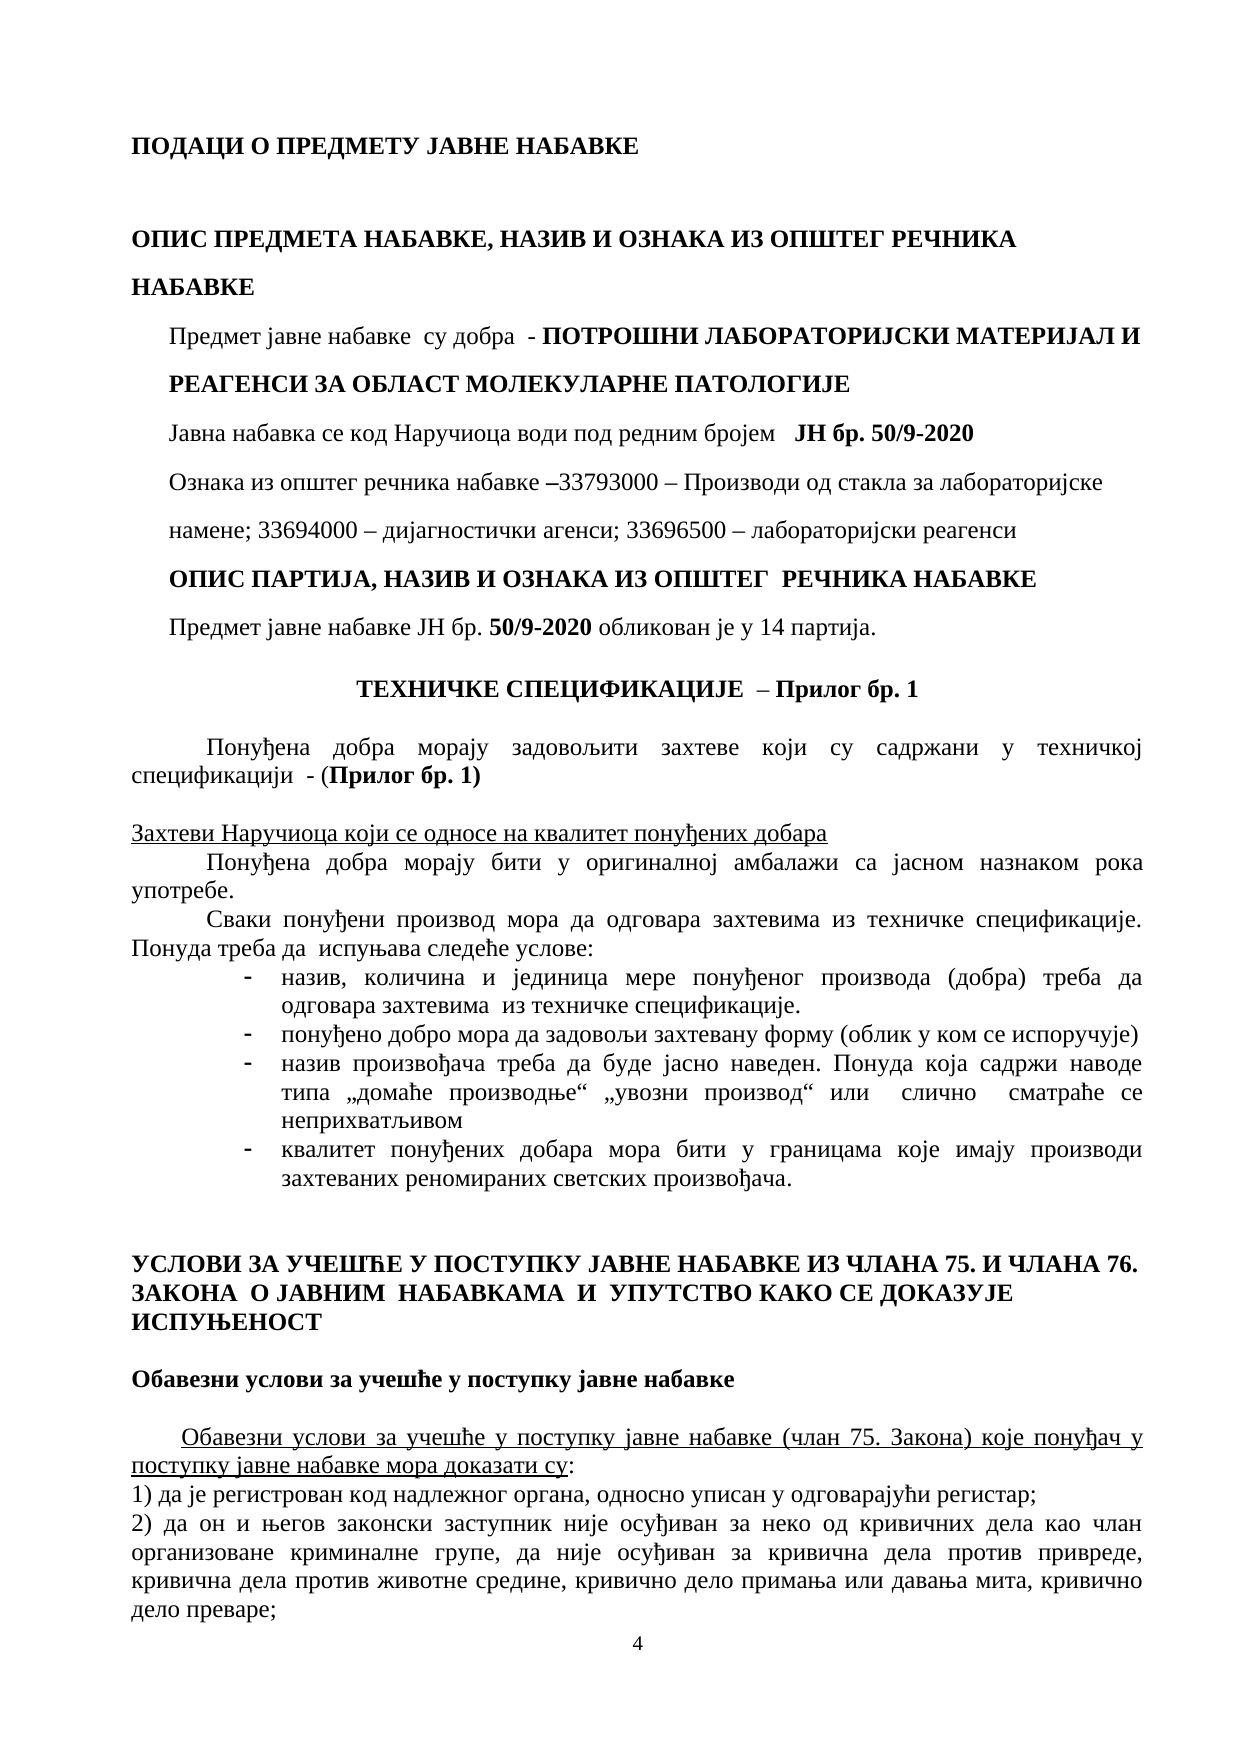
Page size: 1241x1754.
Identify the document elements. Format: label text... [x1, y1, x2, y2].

text ОПИС ПРЕДМЕТА НАБАВКЕ, НАЗИВ И ОЗНАКА ИЗ ОПШТЕГ РЕЧНИКА НАБАВКЕ [131, 208, 1144, 306]
text Понуђена добра морају бити у оригиналној амбалажи са јасном назнаком рока употребе. [131, 847, 1144, 904]
text Обавезни услови за учешће у поступку јавне набавке (члан 75. Закона) које понуђач у поступку јавне набавке мора доказати су: [131, 1422, 1144, 1479]
text ПОДАЦИ О ПРЕДМЕТУ ЈАВНЕ НАБАВКЕ [131, 131, 1144, 160]
text Понуђена добра морају задовољити захтеве који су садржани у техничкој спецификацији - (Прилог бр. 1) [131, 732, 1144, 789]
text Сваки понуђени производ мора да одговара захтевима из техничке спецификације. Понуда треба да испуњава следеће услове: [131, 904, 1144, 962]
list квалитет понуђених добара мора бити у границама које имају производи захтеваних реномираних светских произвођача. [244, 1134, 1144, 1192]
list Јавна набавка се код Наручиоца води под редним бројем ЈН бр. 50/9-2020 [169, 403, 1144, 451]
list ОПИС ПАРТИЈА, НАЗИВ И ОЗНАКА ИЗ ОПШТЕГ РЕЧНИКА НАБАВКЕ [169, 548, 1144, 597]
text Обавезни услови за учешће у поступку јавне набавке [131, 1364, 1144, 1393]
list Предмет јавне набавке ЈН бр. 50/9-2020 обликован је у 14 партија. [169, 597, 1144, 645]
list Ознака из општег речника набавке –33793000 – Производи од стакла за лабораторијске намене; 33694000 – дијагностички агенси; 33696500 – лабораторијски реагенси [169, 451, 1144, 548]
text Захтеви Наручиоца који се односе на квалитет понуђених добара [131, 818, 1144, 847]
text ТЕХНИЧКЕ СПЕЦИФИКАЦИЈЕ – Прилог бр. 1 [131, 674, 1144, 703]
list Предмет јавне набавке су добра - ПОТРОШНИ ЛАБОРАТОРИЈСКИ МАТЕРИЈАЛ И РЕАГЕНСИ ЗА ОБЛАСТ МОЛЕКУЛАРНЕ ПАТОЛОГИЈЕ [169, 306, 1144, 403]
text 2) да он и његов законски заступник није осуђиван за неко од кривичних дела као члан организоване криминалне групе, да није осуђиван за кривична дела против привреде, кривична дела против животне средине, кривично дело примања или давања мита, кривично дело преваре; [131, 1508, 1144, 1623]
list назив, количина и јединица мере понуђеног производа (добра) треба да одговара захтевима из техничке спецификације. [244, 962, 1144, 1019]
text УСЛОВИ ЗА УЧЕШЋЕ У ПОСТУПКУ ЈАВНЕ НАБАВКЕ ИЗ ЧЛАНА 75. И ЧЛАНА 76. ЗАКОНА О ЈАВНИМ НАБАВКАМА И УПУТСТВО КАКО СЕ ДОКАЗУЈЕ ИСПУЊЕНОСТ [131, 1249, 1144, 1335]
text 1) да је регистрован код надлежног органа, односно уписан у одговарајући регистар; [131, 1479, 1144, 1508]
list понуђено добро мора да задовољи захтевану форму (облик у ком се испоручује) [244, 1019, 1144, 1048]
list назив произвођача треба да буде јасно наведен. Понуда која садржи наводе типа „домаће производње“ „увозни производ“ или слично сматраће се неприхватљивом [244, 1048, 1144, 1134]
